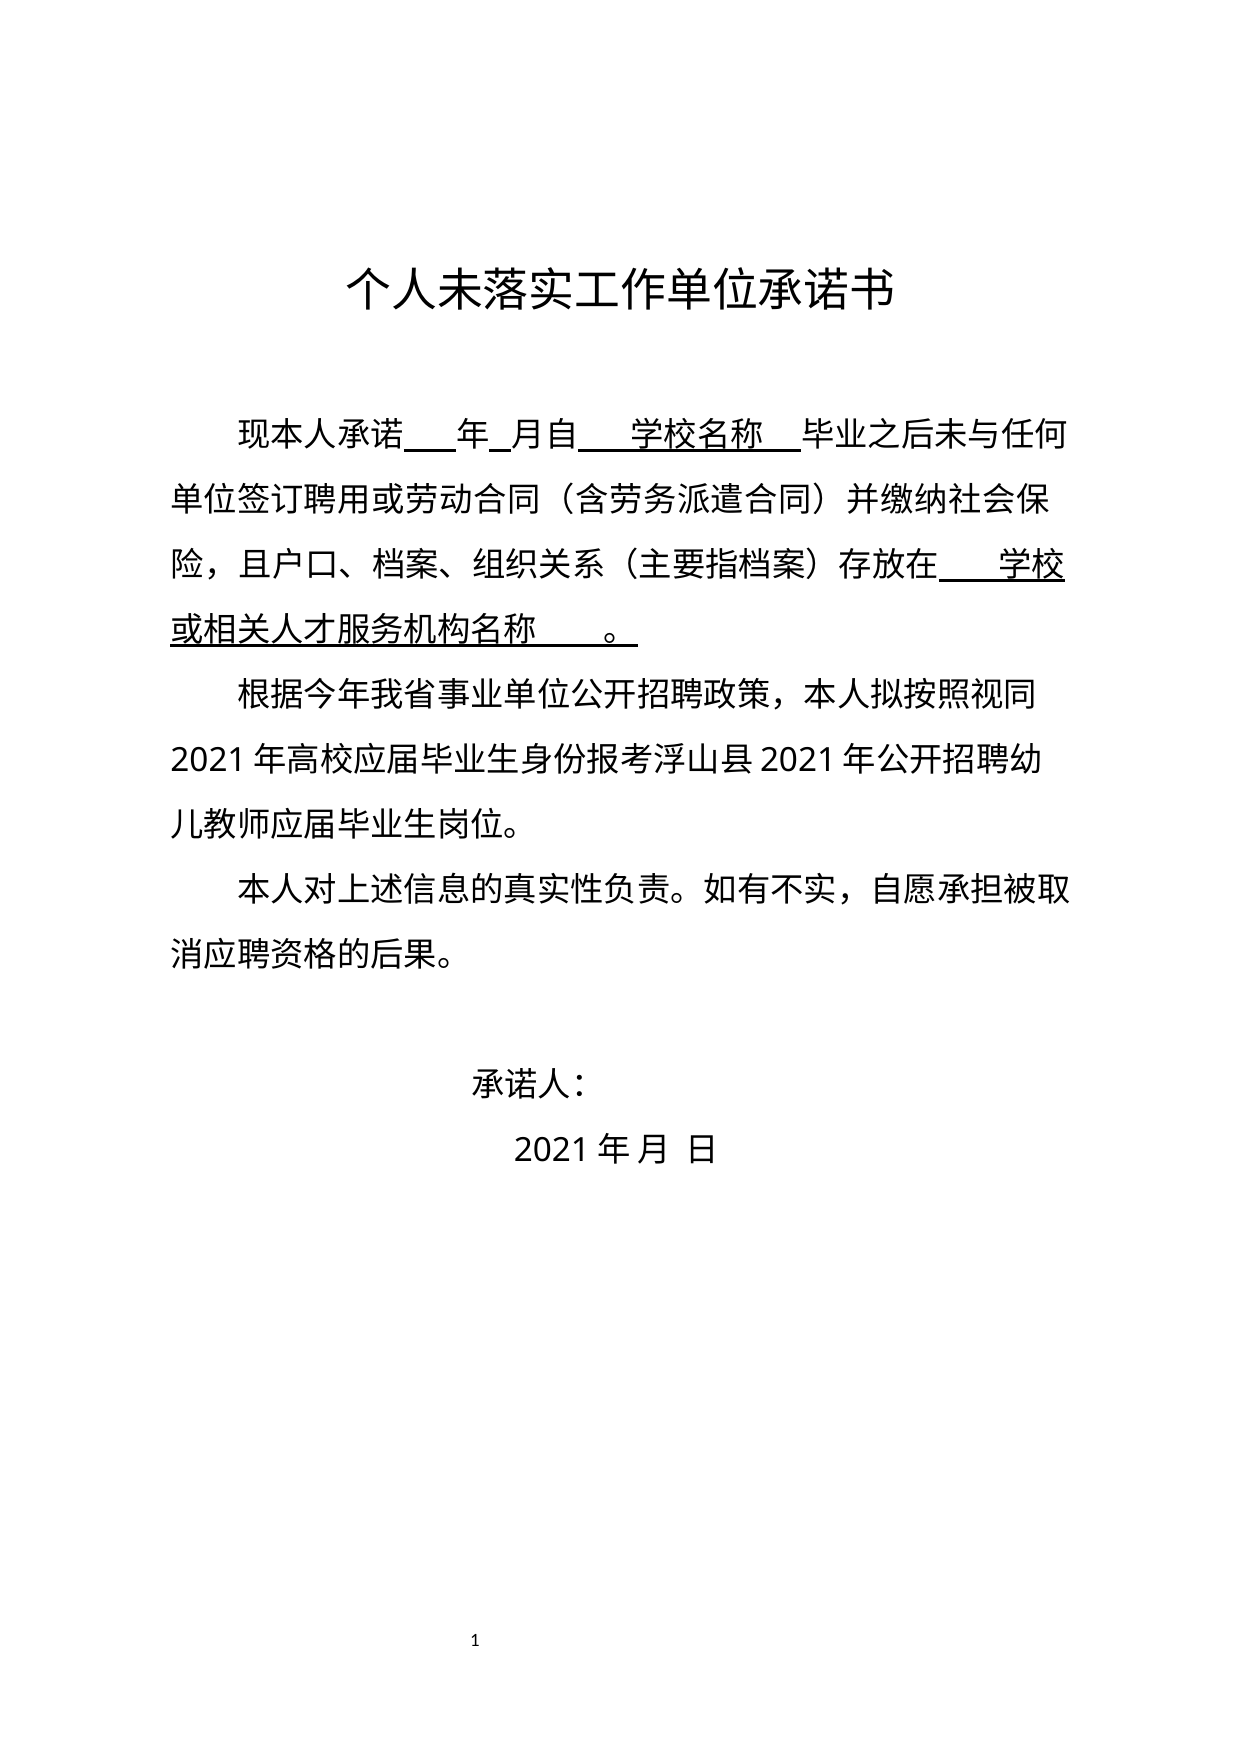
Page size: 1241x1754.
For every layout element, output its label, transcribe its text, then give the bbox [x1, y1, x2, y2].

text 本人对上述信息的真实性负责。如有不实，自愿承担被取消应聘资格的后果。 [170, 855, 1070, 985]
text 现本人承诺 年 月自 学校名称 毕业之后未与任何单位签订聘用或劳动合同（含劳务派遣合同）并缴纳社会保险，且户口、档案、组织关系（主要指档案）存放在 学校或相关人才服务机构名称 。 [170, 400, 1070, 660]
text 2021年 月 日 [170, 1115, 1070, 1180]
text 根据今年我省事业单位公开招聘政策，本人拟按照视同2021年高校应届毕业生身份报考浮山县2021年公开招聘幼儿教师应届毕业生岗位。 [170, 660, 1070, 855]
text 承诺人： [170, 1050, 1070, 1115]
text 个人未落实工作单位承诺书 [170, 237, 1070, 335]
